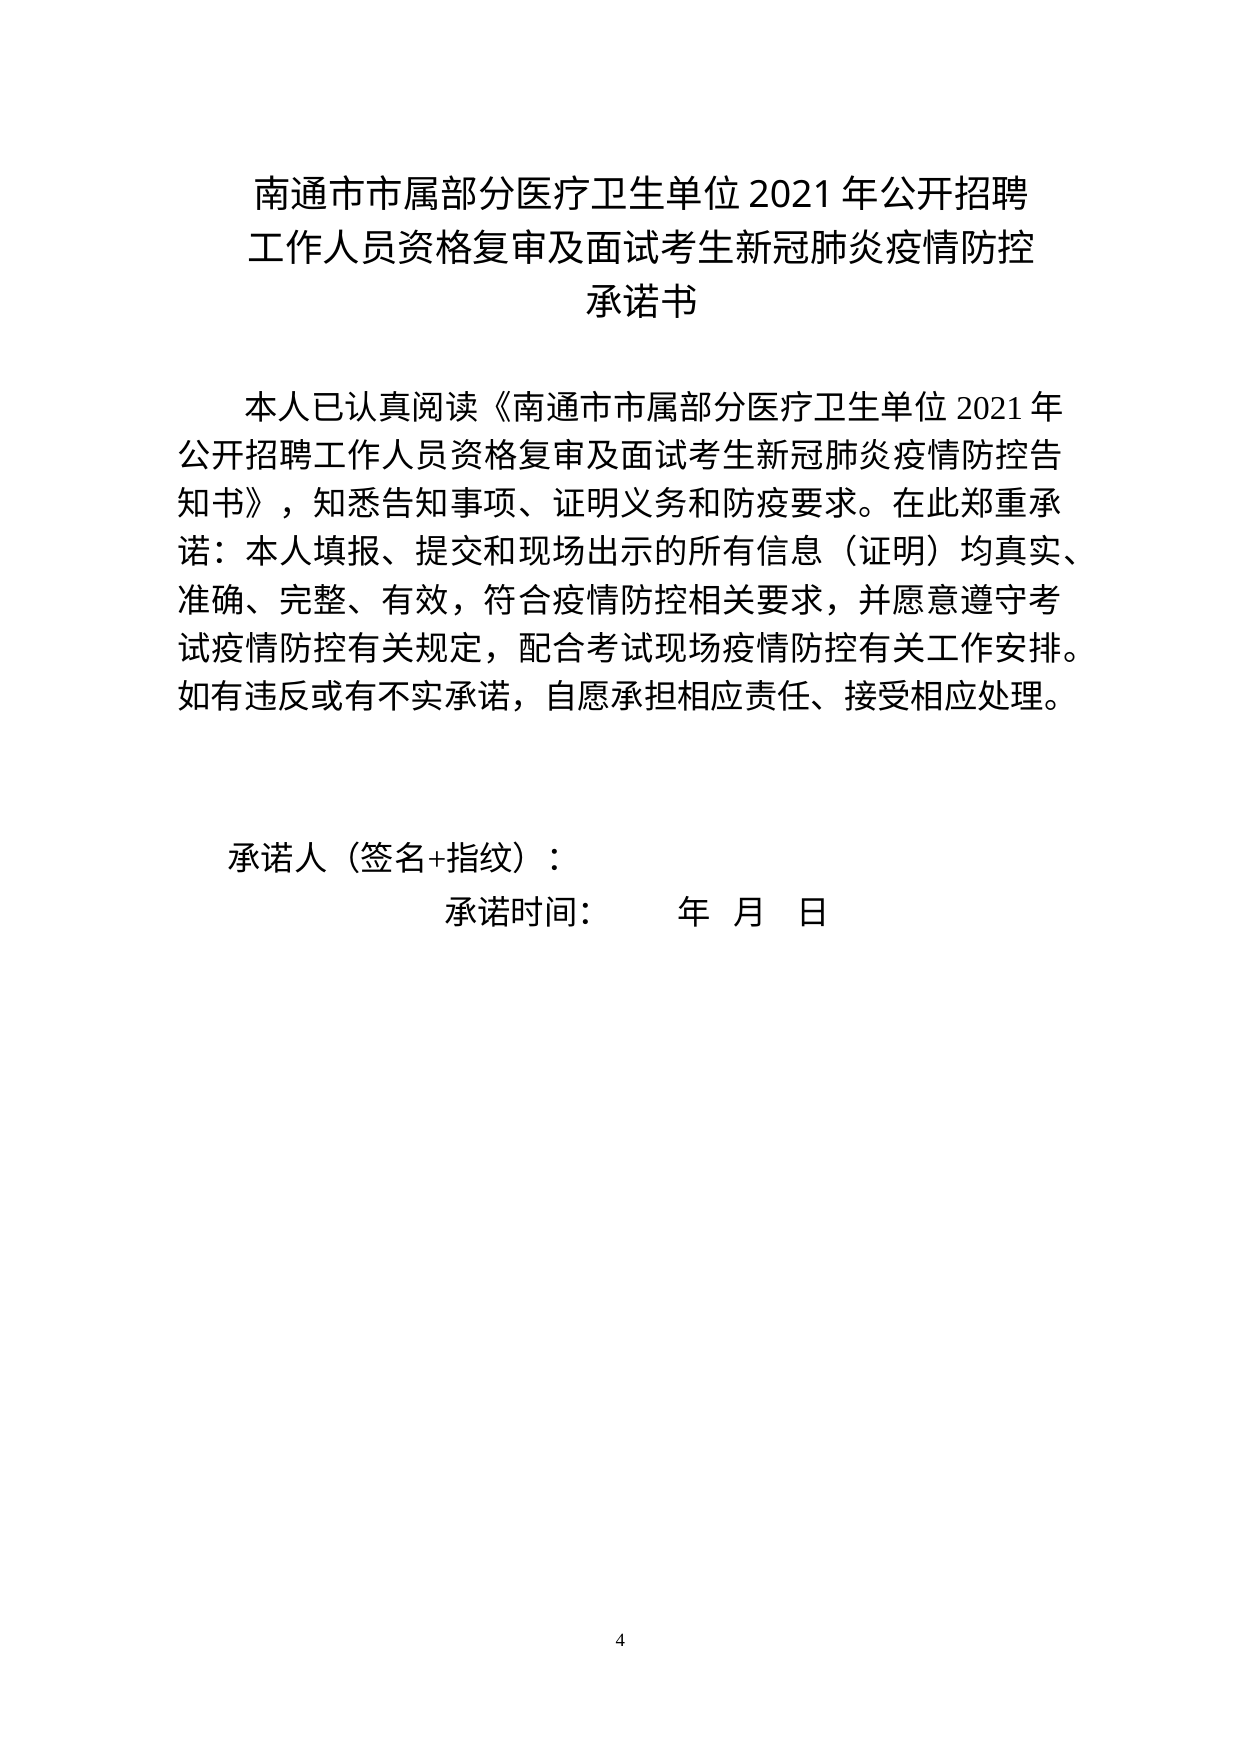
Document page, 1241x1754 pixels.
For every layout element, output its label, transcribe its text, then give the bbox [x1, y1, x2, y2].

text 本人已认真阅读《南通市市属部分医疗卫生单位2021年公开招聘工作人员资格复审及面试考生新冠肺炎疫情防控告知书》，知悉告知事项、证明义务和防疫要求。在此郑重承诺：本人填报、提交和现场出示的所有信息（证明）均真实、准确、完整、有效，符合疫情防控相关要求，并愿意遵守考试疫情防控有关规定，配合考试现场疫情防控有关工作安排。如有违反或有不实承诺，自愿承担相应责任、接受相应处理。 [177, 381, 1063, 718]
text 承诺书 [219, 272, 1063, 326]
text 工作人员资格复审及面试考生新冠肺炎疫情防控 [219, 218, 1063, 272]
text 承诺时间： 年 月 日 [177, 881, 1063, 935]
text 承诺人（签名+指纹）： [177, 827, 1063, 881]
text 南通市市属部分医疗卫生单位2021年公开招聘 [219, 164, 1063, 218]
